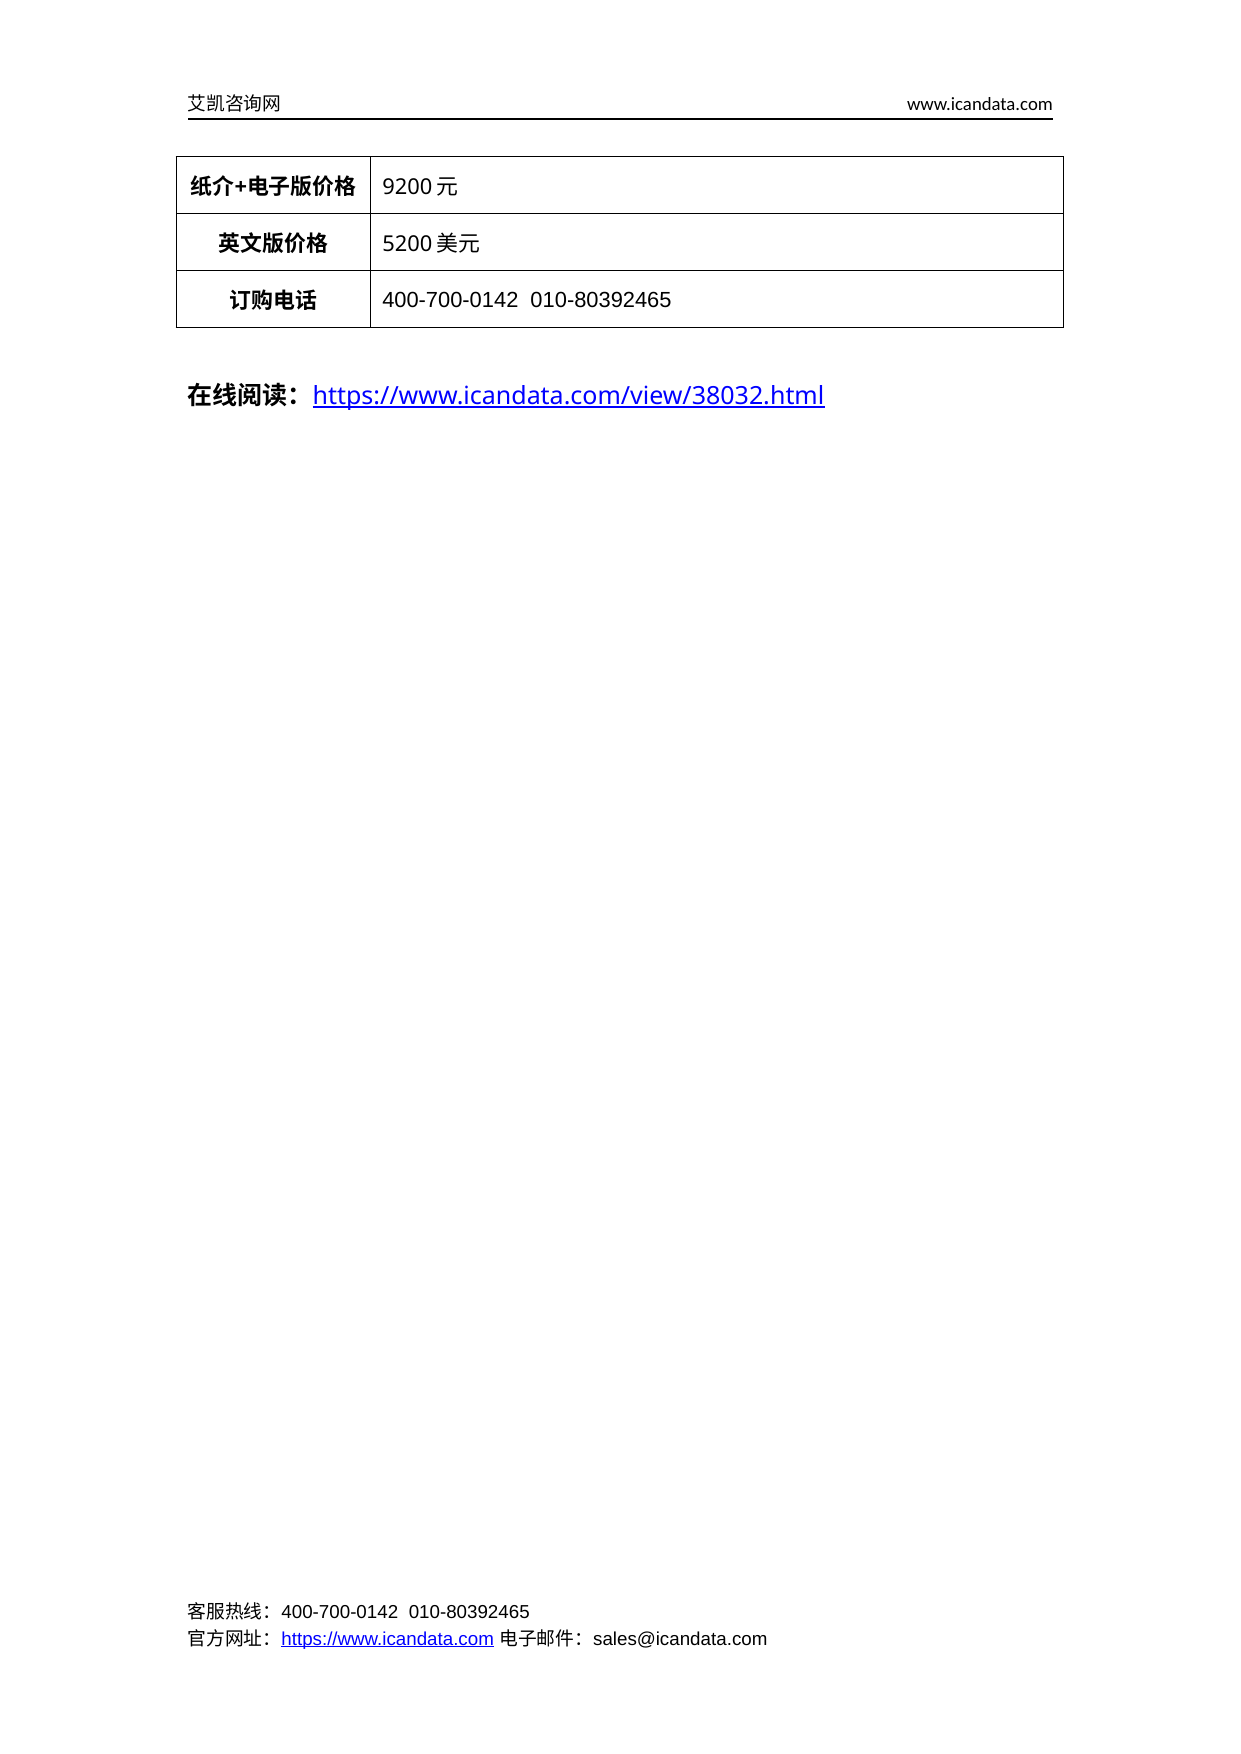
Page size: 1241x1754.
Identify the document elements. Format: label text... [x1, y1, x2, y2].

text 在线阅读：https://www.icandata.com/view/38032.html [187, 361, 1053, 426]
table_cell 英文版价格 [177, 214, 370, 270]
table_cell 订购电话 [177, 271, 370, 327]
table_cell 9200元 [371, 157, 1063, 213]
table_cell 纸介+电子版价格 [177, 157, 370, 213]
table_cell 400-700-0142 010-80392465 [371, 271, 1063, 327]
table_cell 5200美元 [371, 214, 1063, 270]
